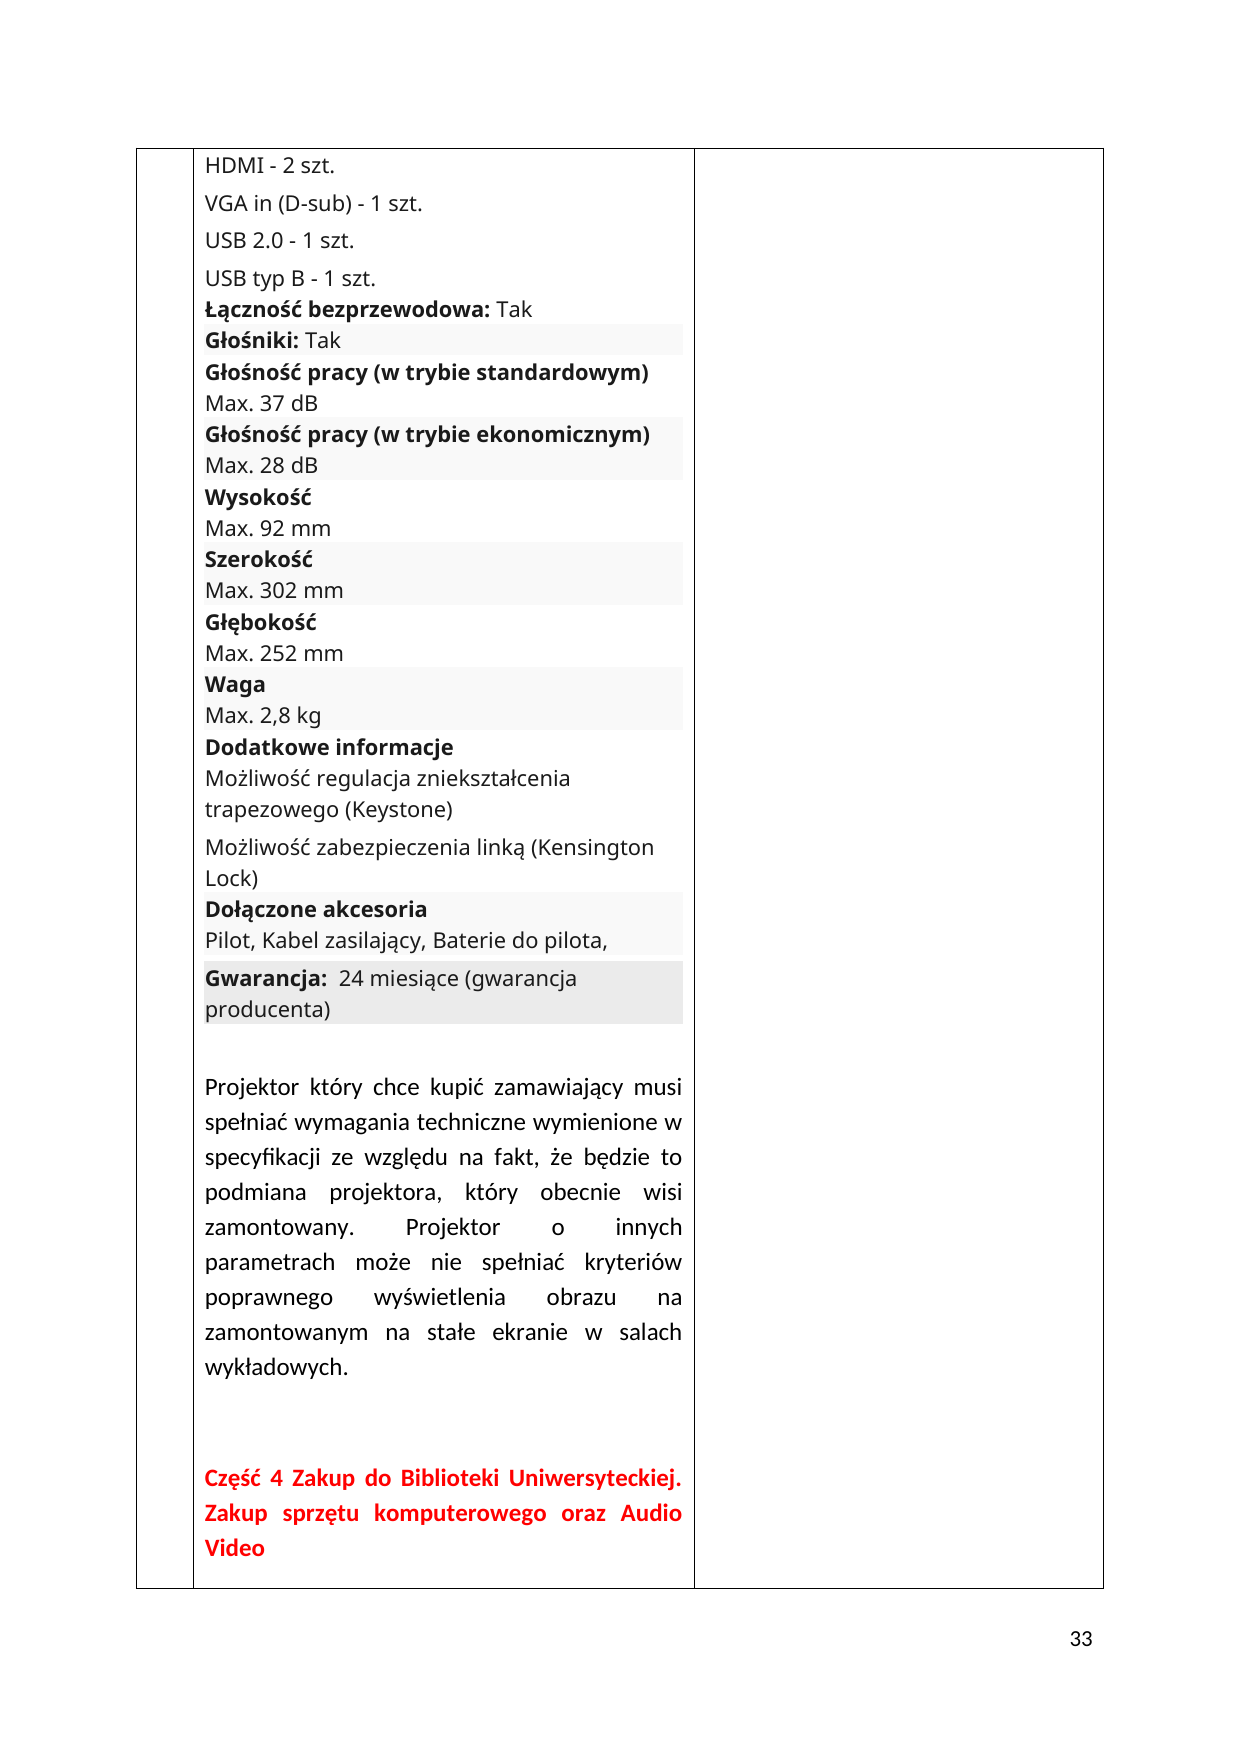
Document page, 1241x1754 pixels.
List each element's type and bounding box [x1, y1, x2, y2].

table_cell [137, 149, 193, 1588]
table_cell [695, 149, 1103, 1588]
table_cell [194, 149, 694, 1588]
